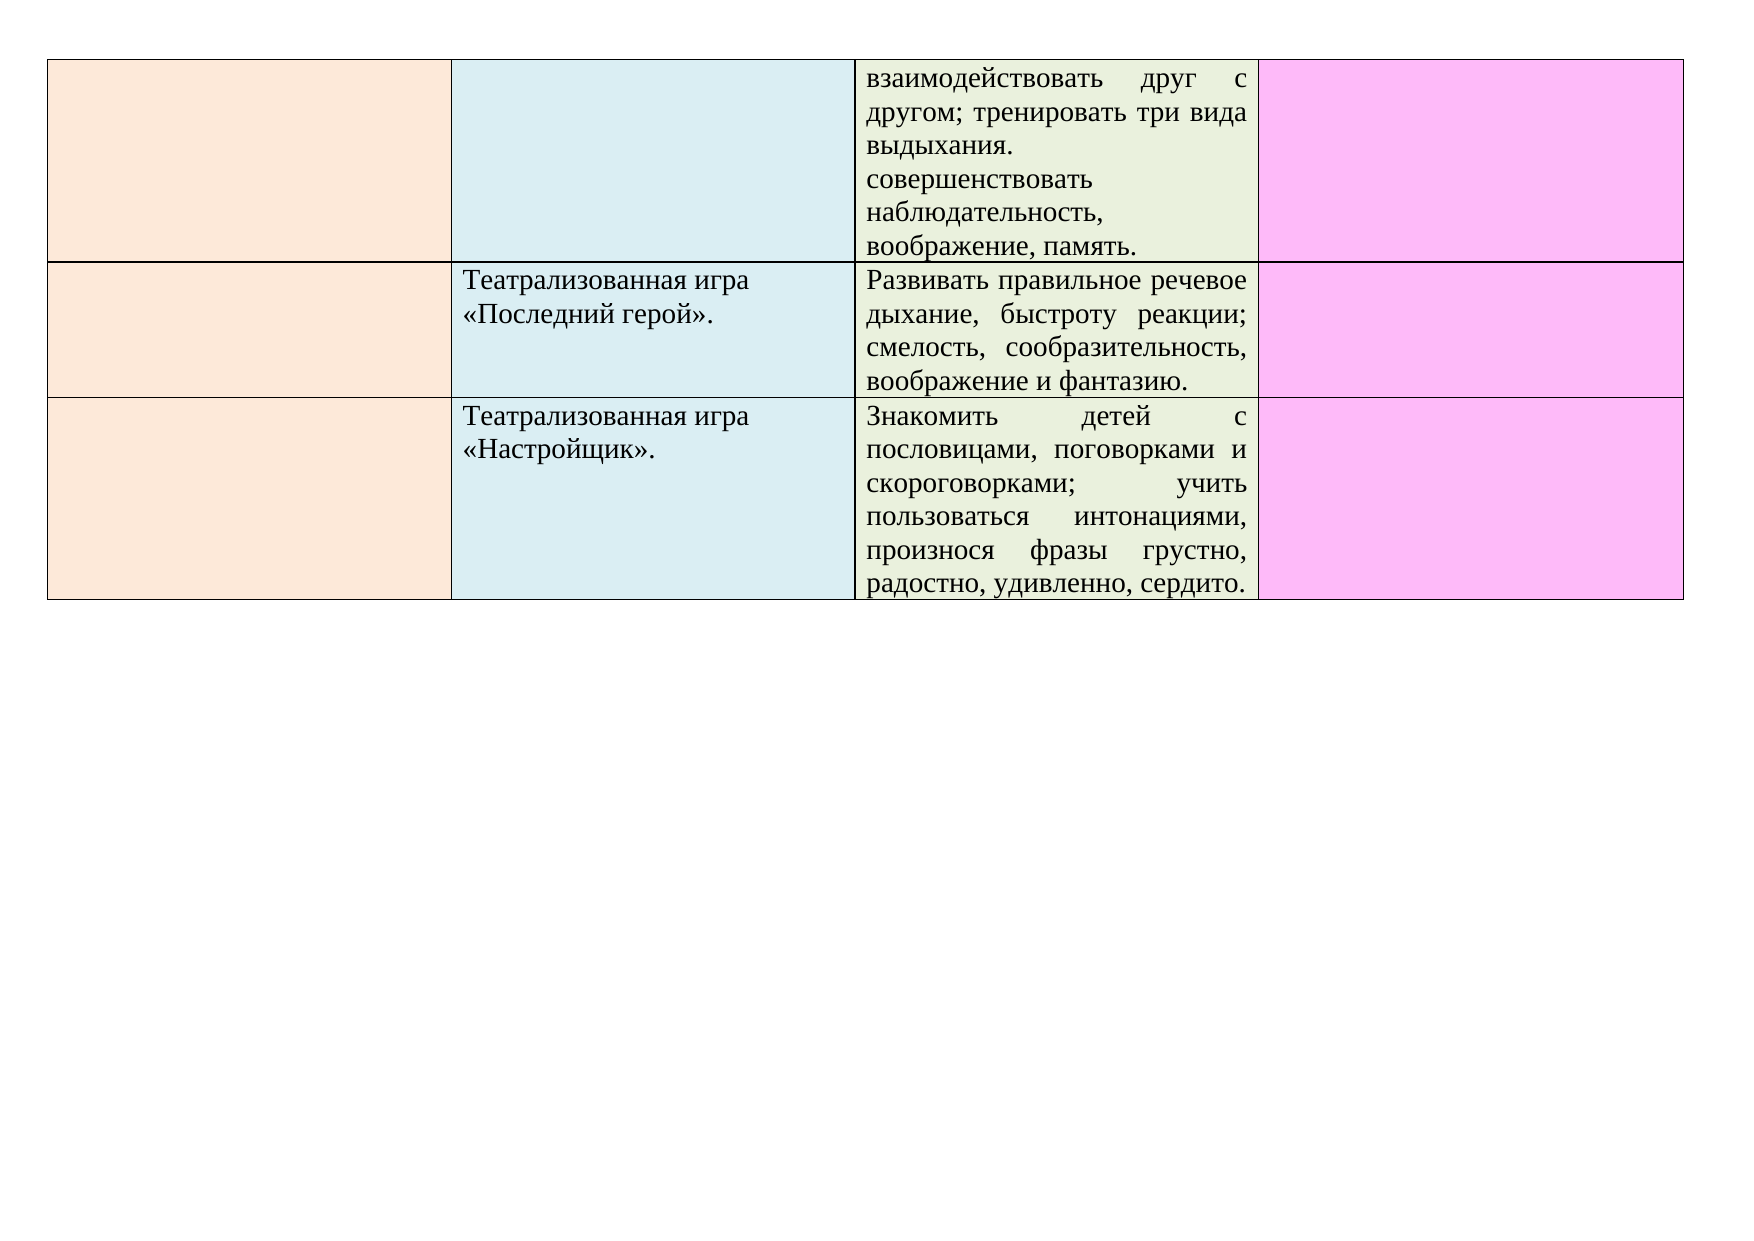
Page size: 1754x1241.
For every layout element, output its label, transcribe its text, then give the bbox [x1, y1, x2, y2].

table_cell [1259, 263, 1683, 397]
table_cell [1259, 398, 1683, 599]
table_cell [1259, 60, 1683, 261]
table_cell Театрализованная игра «Последний герой». [452, 263, 854, 397]
table_cell Знакомить детей с пословицами, поговорками и скороговорками; учить пользоваться интонациями, произнося фразы грустно, радостно, удивленно, сердито. [856, 398, 1258, 599]
table_cell Развивать правильное речевое дыхание, быстроту реакции; смелость, сообразительность, воображение и фантазию. [856, 263, 1258, 397]
table_cell [48, 263, 451, 397]
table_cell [452, 60, 854, 261]
table_cell Театрализованная игра «Настройщик». [452, 398, 854, 599]
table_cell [856, 60, 1258, 261]
table_cell [48, 398, 451, 599]
